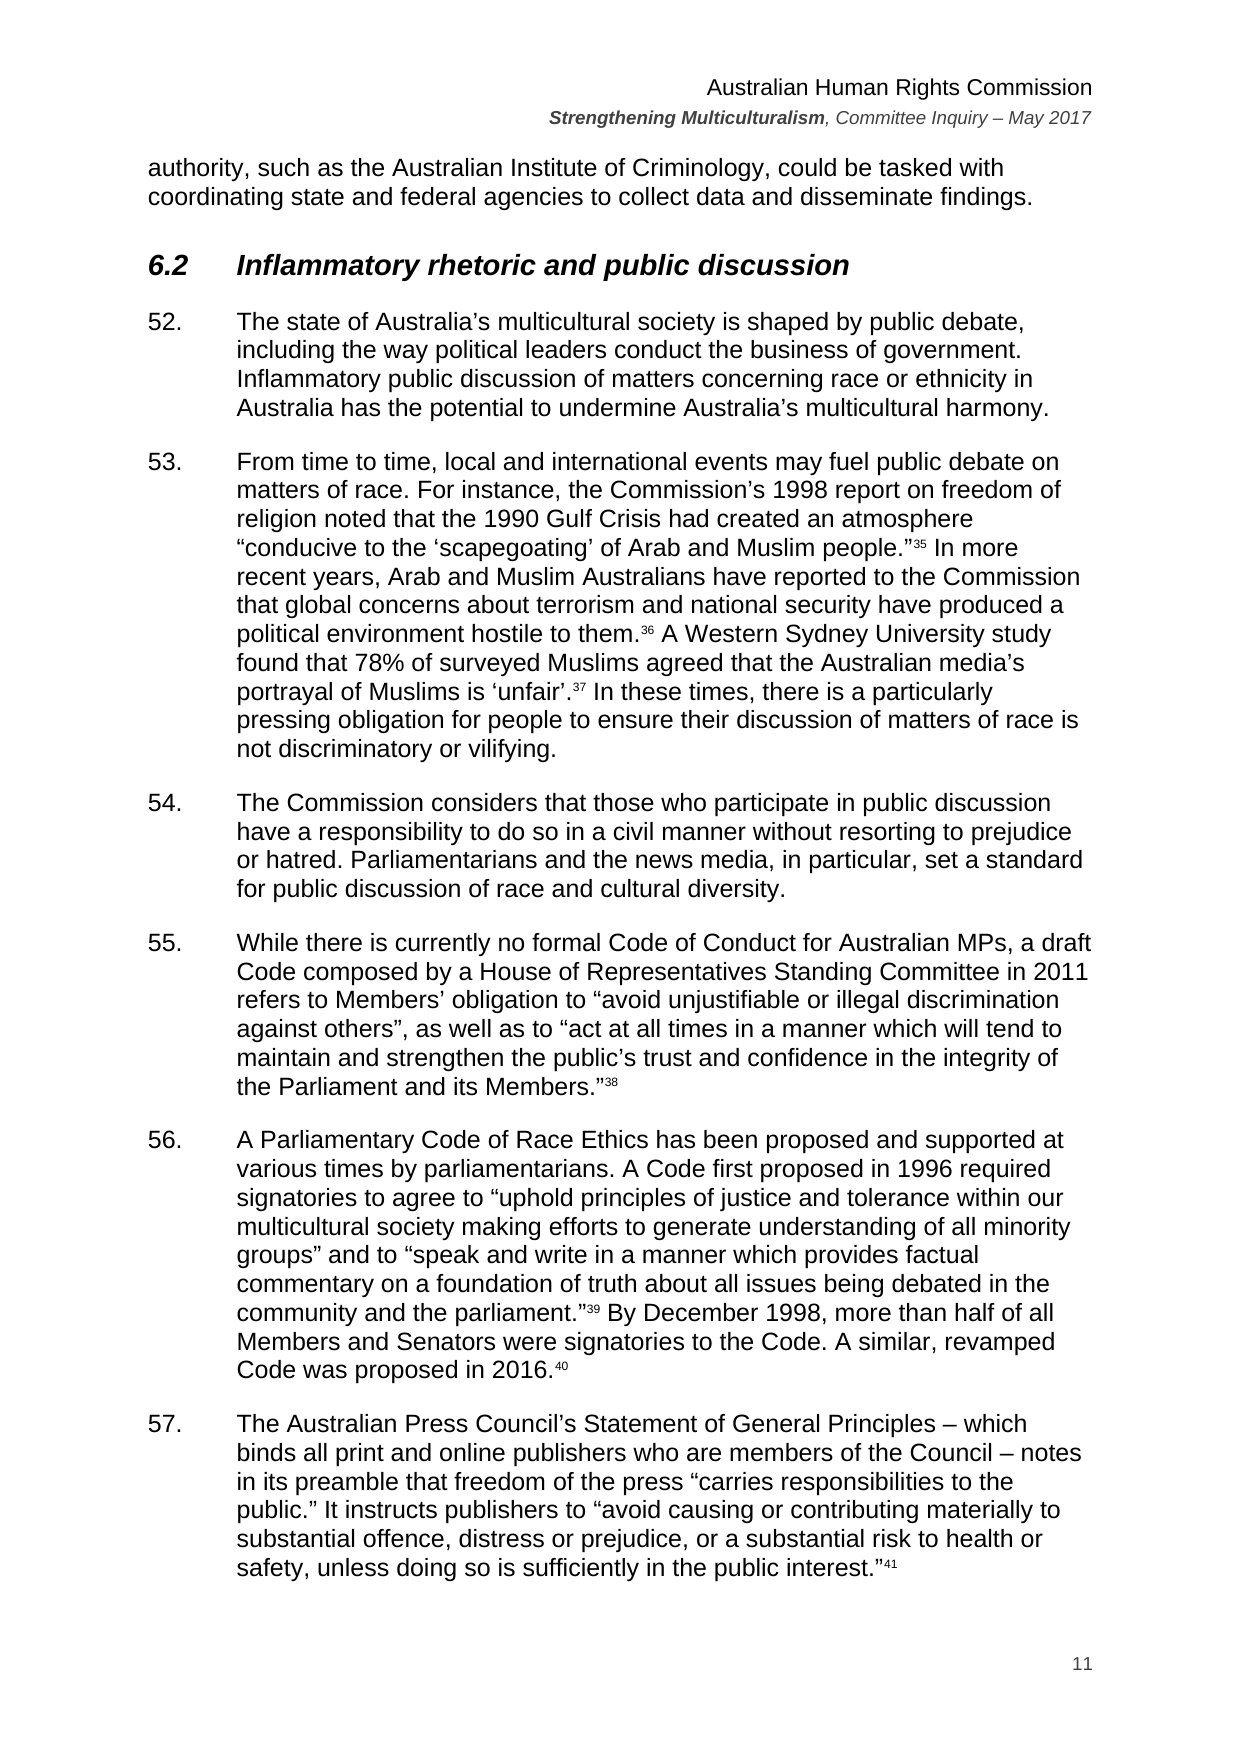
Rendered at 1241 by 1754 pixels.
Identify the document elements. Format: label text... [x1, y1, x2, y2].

text The state of Australia’s multicultural society is shaped by public debate, including the way political leaders conduct the business of government. Inflammatory public discussion of matters concerning race or ethnicity in Australia has the potential to undermine Australia’s multicultural harmony. [148, 307, 1092, 422]
subtitle Inflammatory rhetoric and public discussion [148, 248, 1092, 282]
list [148, 153, 1092, 211]
text The Commission considers that those who participate in public discussion have a responsibility to do so in a civil manner without resorting to prejudice or hatred. Parliamentarians and the news media, in particular, set a standard for public discussion of race and cultural diversity. [148, 788, 1092, 903]
text A Parliamentary Code of Race Ethics has been proposed and supported at various times by parliamentarians. A Code first proposed in 1996 required signatories to agree to “uphold principles of justice and tolerance within our multicultural society making efforts to generate understanding of all minority groups” and to “speak and write in a manner which provides factual commentary on a foundation of truth about all issues being debated in the community and the parliament.” By December 1998, more than half of all Members and Senators were signatories to the Code. A similar, revamped Code was proposed in 2016. [148, 1125, 1092, 1384]
text While there is currently no formal Code of Conduct for Australian MPs, a draft Code composed by a House of Representatives Standing Committee in 2011 refers to Members’ obligation to “avoid unjustifiable or illegal discrimination against others”, as well as to “act at all times in a manner which will tend to maintain and strengthen the public’s trust and confidence in the integrity of the Parliament and its Members.” [148, 928, 1092, 1100]
text From time to time, local and international events may fuel public debate on matters of race. For instance, the Commission’s 1998 report on freedom of religion noted that the 1990 Gulf Crisis had created an atmosphere “conducive to the ‘scapegoating’ of Arab and Muslim people.” In more recent years, Arab and Muslim Australians have reported to the Commission that global concerns about terrorism and national security have produced a political environment hostile to them. A Western Sydney University study found that 78% of surveyed Muslims agreed that the Australian media’s portrayal of Muslims is ‘unfair’. In these times, there is a particularly pressing obligation for people to ensure their discussion of matters of race is not discriminatory or vilifying. [148, 447, 1092, 763]
text The Australian Press Council’s Statement of General Principles – which binds all print and online publishers who are members of the Council – notes in its preamble that freedom of the press “carries responsibilities to the public.” It instructs publishers to “avoid causing or contributing materially to substantial offence, distress or prejudice, or a substantial risk to health or safety, unless doing so is sufficiently in the public interest.” [148, 1409, 1092, 1582]
